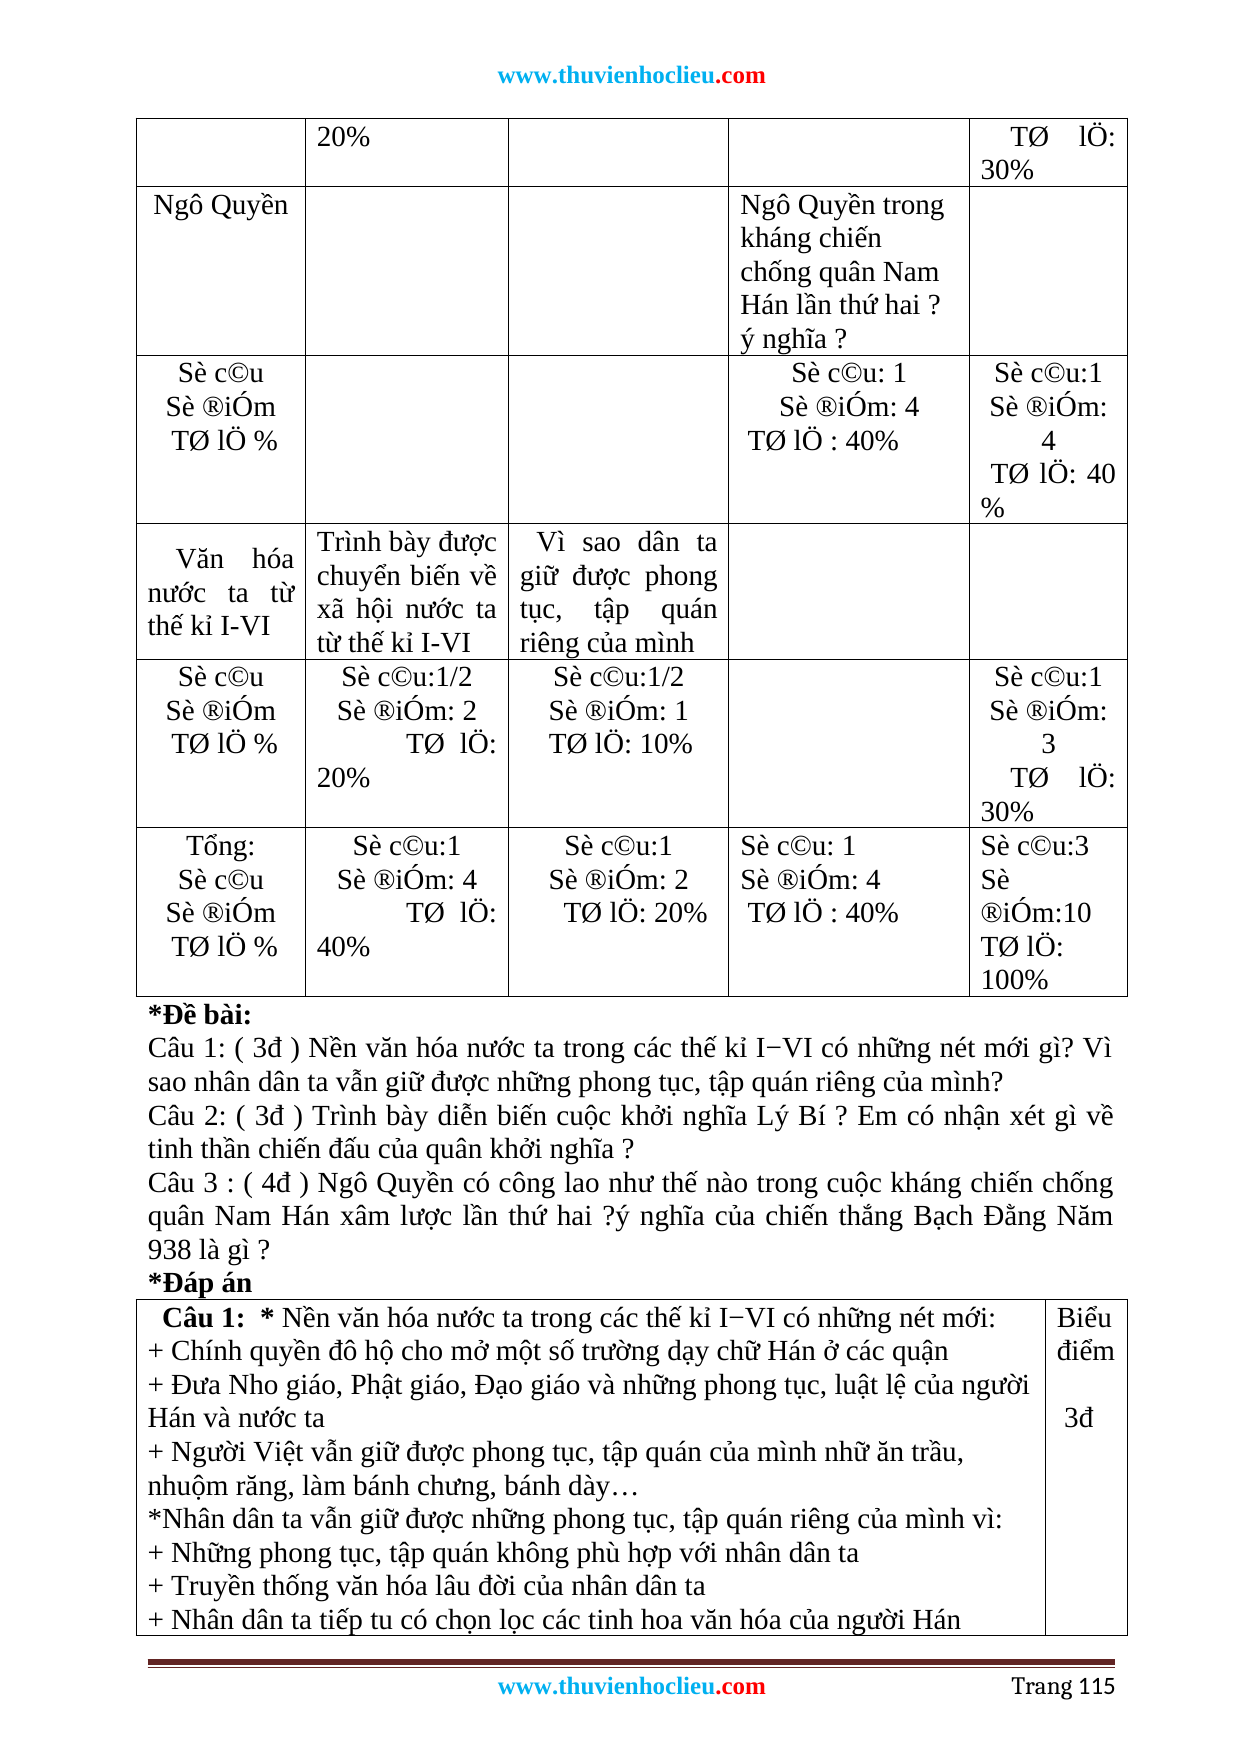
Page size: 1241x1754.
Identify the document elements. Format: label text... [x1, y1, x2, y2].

table_header Biểu điểm 3đ 3đ 4đ [1046, 1300, 1127, 1635]
table_cell Sè c©u:1/2 Sè ®iÓm: 2 TØ lÖ: 20% [306, 660, 508, 827]
table_cell [729, 660, 969, 827]
table_cell Sè c©u:1 Sè ®iÓm: 4 TØ lÖ: 40 % [970, 356, 1127, 523]
table_cell [729, 524, 969, 658]
table_cell [509, 356, 728, 523]
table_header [137, 1300, 1045, 1635]
table_cell Ngô Quyền trong kháng chiến chống quân Nam Hán lần thứ hai ? ý nghĩa ? [729, 187, 969, 354]
table_cell Sè c©u:1 Sè ®iÓm: 3 TØ lÖ: 30% [970, 660, 1127, 827]
table_cell Sè c©u:3 Sè ®iÓm:10 TØ lÖ: 100% [970, 828, 1127, 996]
table_cell [306, 356, 508, 523]
text *Đề bài: [148, 997, 1115, 1031]
table_cell Sè c©u:1/2 Sè ®iÓm: 1 TØ lÖ: 10% [509, 660, 728, 827]
text Câu 3 : ( 4đ ) Ngô Quyền có công lao như thế nào trong cuộc kháng chiến chống quân Nam Hán xâm lược lần thứ hai ?ý nghĩa của chiến thắng Bạch Đằng Năm 938 là gì ? [148, 1165, 1115, 1265]
table_cell [970, 524, 1127, 658]
table_cell Sè c©u:1 Sè ®iÓm: 4 TØ lÖ: 40% [306, 828, 508, 996]
table_cell [970, 187, 1127, 354]
table_cell Văn hóa nước ta từ thế kỉ I-VI [137, 524, 305, 658]
table_cell [306, 187, 508, 354]
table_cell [137, 119, 305, 186]
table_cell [970, 119, 1127, 186]
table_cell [306, 119, 508, 186]
text Câu 1: ( 3đ ) Nền văn hóa nước ta trong các thế kỉ I−VI có những nét mới gì? Vì sao nhân dân ta vẫn giữ được những phong tục, tập quán riêng của mình? [148, 1031, 1115, 1098]
text Câu 2: ( 3đ ) Trình bày diễn biến cuộc khởi nghĩa Lý Bí ? Em có nhận xét gì về tinh thần chiến đấu của quân khởi nghĩa ? [148, 1098, 1115, 1165]
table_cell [509, 119, 728, 186]
table_cell Vì sao dân ta giữ được phong tục, tập quán riêng của mình [509, 524, 728, 658]
table_cell Sè c©u: 1 Sè ®iÓm: 4 TØ lÖ : 40% [729, 356, 969, 523]
table_cell Sè c©u: 1 Sè ®iÓm: 4 TØ lÖ : 40% [729, 828, 969, 996]
table_cell Sè c©u Sè ®iÓm TØ lÖ % [137, 356, 305, 523]
table_cell [509, 187, 728, 354]
table_cell Ngô Quyền [137, 187, 305, 354]
table_cell Tổng: Sè c©u Sè ®iÓm TØ lÖ % [137, 828, 305, 996]
table_cell Sè c©u:1 Sè ®iÓm: 2 TØ lÖ: 20% [509, 828, 728, 996]
table_cell Trình bày được chuyển biến về xã hội nước ta từ thế kỉ I-VI [306, 524, 508, 658]
table_cell Sè c©u Sè ®iÓm TØ lÖ % [137, 660, 305, 827]
table_cell [729, 119, 969, 186]
text *Đáp án [148, 1265, 1115, 1299]
